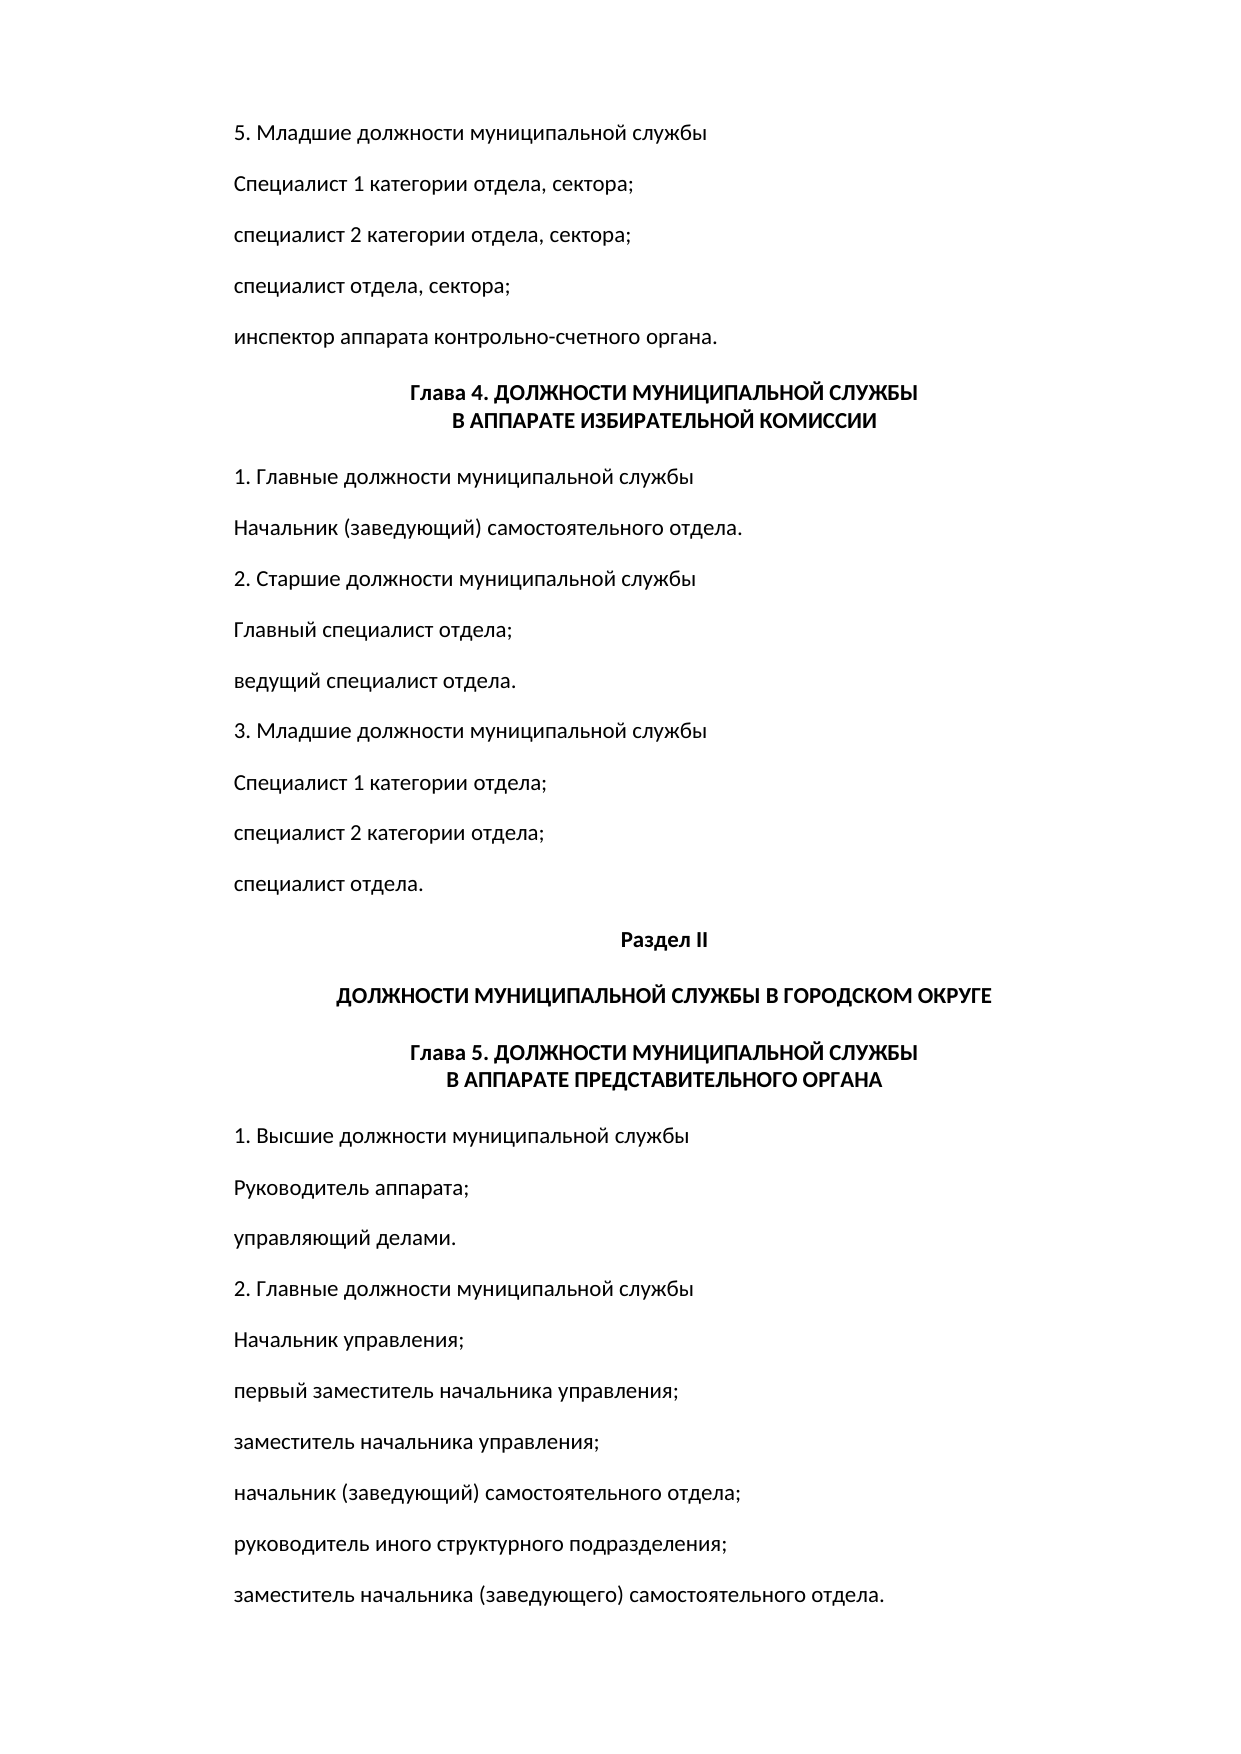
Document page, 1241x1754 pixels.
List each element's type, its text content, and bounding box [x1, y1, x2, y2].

text Руководитель аппарата; [177, 1173, 1152, 1201]
text 2. Старшие должности муниципальной службы [177, 564, 1152, 592]
text 2. Главные должности муниципальной службы [177, 1274, 1152, 1302]
text 3. Младшие должности муниципальной службы [177, 717, 1152, 745]
text 1. Главные должности муниципальной службы [177, 462, 1152, 490]
text специалист 2 категории отдела, сектора; [177, 220, 1152, 248]
text первый заместитель начальника управления; [177, 1376, 1152, 1404]
text Главный специалист отдела; [177, 615, 1152, 643]
text ведущий специалист отдела. [177, 666, 1152, 694]
text руководитель иного структурного подразделения; [177, 1529, 1152, 1557]
title В АППАРАТЕ ПРЕДСТАВИТЕЛЬНОГО ОРГАНА [177, 1066, 1152, 1094]
text заместитель начальника (заведующего) самостоятельного отдела. [177, 1580, 1152, 1608]
text Начальник управления; [177, 1325, 1152, 1353]
text Специалист 1 категории отдела, сектора; [177, 169, 1152, 197]
text специалист отдела, сектора; [177, 271, 1152, 299]
text 1. Высшие должности муниципальной службы [177, 1122, 1152, 1150]
text 5. Младшие должности муниципальной службы [177, 118, 1152, 146]
text заместитель начальника управления; [177, 1427, 1152, 1455]
text управляющий делами. [177, 1223, 1152, 1252]
title В АППАРАТЕ ИЗБИРАТЕЛЬНОЙ КОМИССИИ [177, 406, 1152, 434]
title Глава 4. ДОЛЖНОСТИ МУНИЦИПАЛЬНОЙ СЛУЖБЫ [177, 378, 1152, 406]
text инспектор аппарата контрольно-счетного органа. [177, 322, 1152, 350]
text Специалист 1 категории отдела; [177, 768, 1152, 796]
text специалист 2 категории отдела; [177, 818, 1152, 847]
title Раздел II [177, 926, 1152, 953]
title Глава 5. ДОЛЖНОСТИ МУНИЦИПАЛЬНОЙ СЛУЖБЫ [177, 1038, 1152, 1066]
text специалист отдела. [177, 869, 1152, 897]
title ДОЛЖНОСТИ МУНИЦИПАЛЬНОЙ СЛУЖБЫ В ГОРОДСКОМ ОКРУГЕ [177, 982, 1152, 1009]
text начальник (заведующий) самостоятельного отдела; [177, 1478, 1152, 1506]
text Начальник (заведующий) самостоятельного отдела. [177, 513, 1152, 541]
